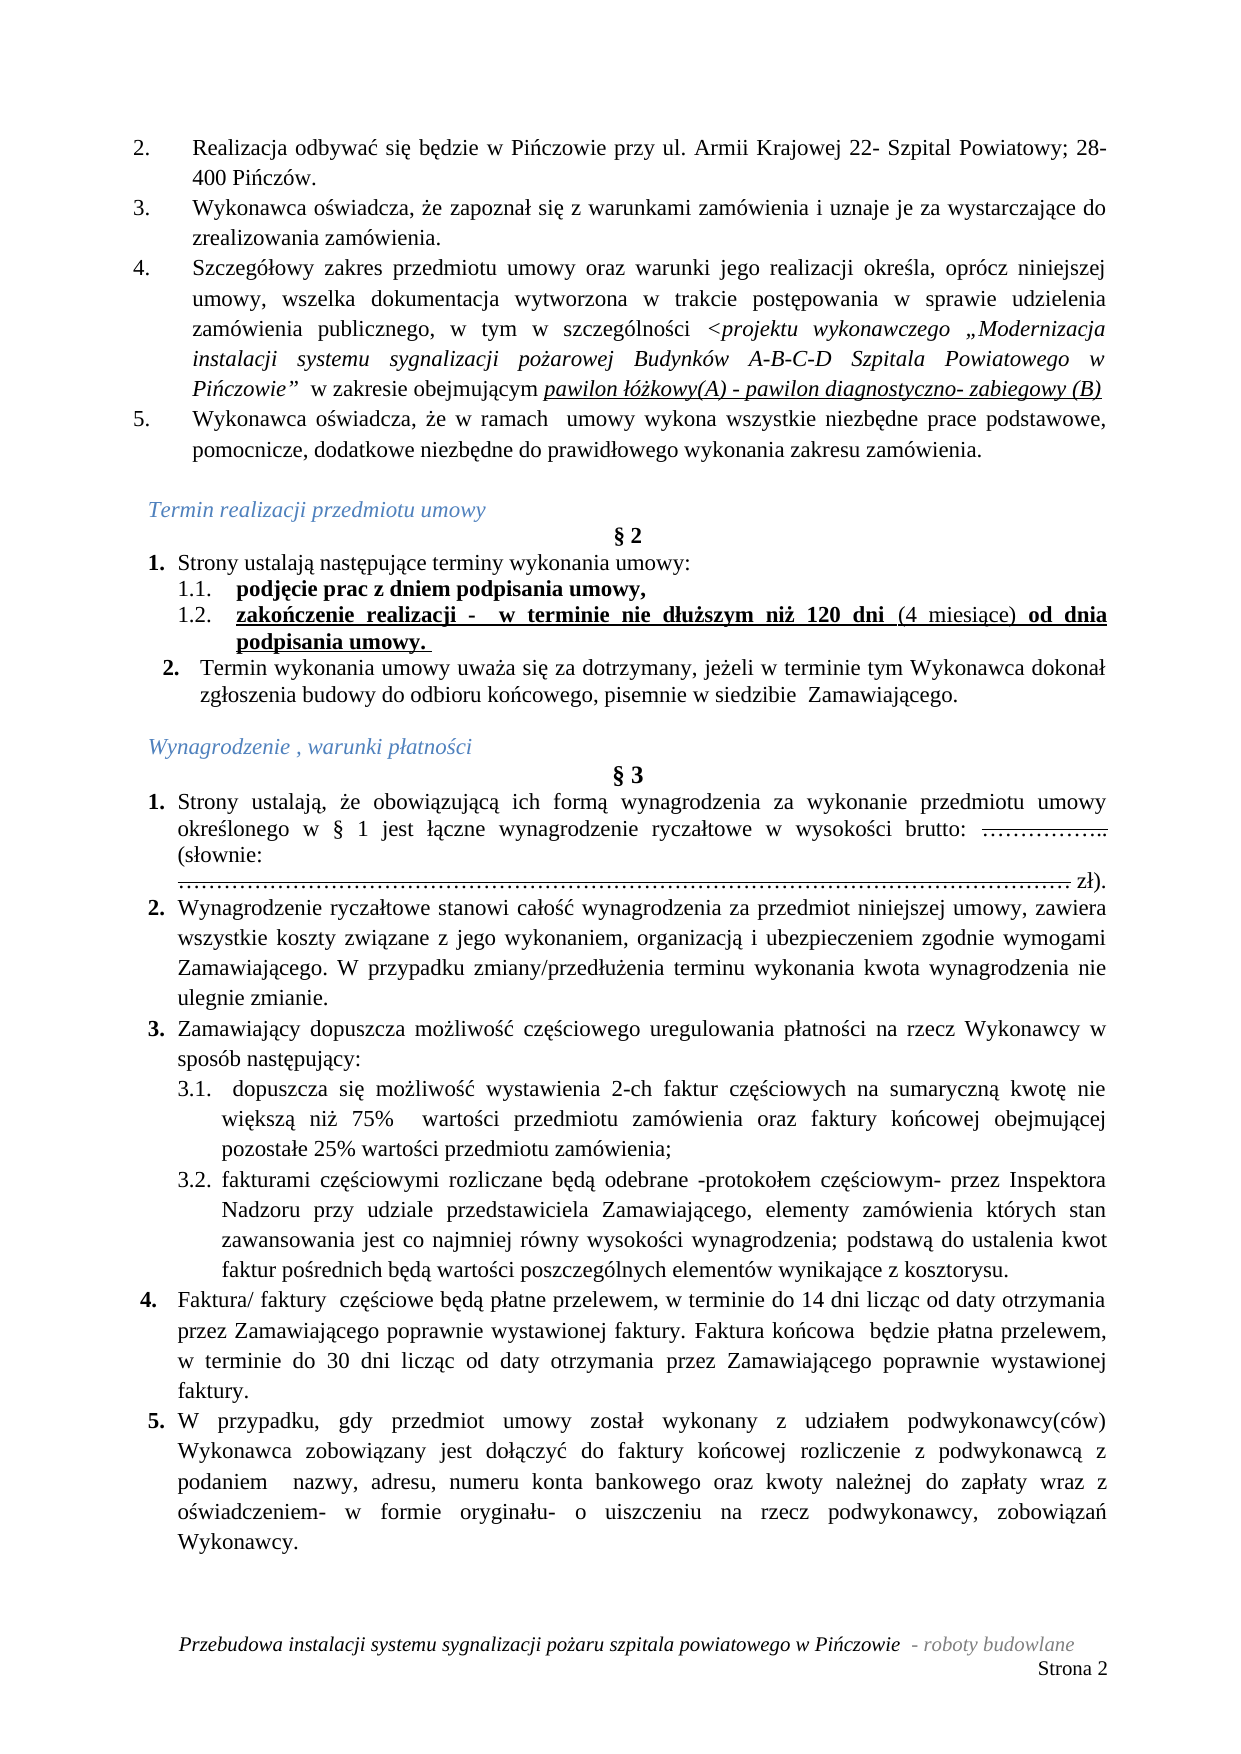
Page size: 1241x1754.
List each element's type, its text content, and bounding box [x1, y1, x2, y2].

list fakturami częściowymi rozliczane będą odebrane -protokołem częściowym- przez Inspektora Nadzoru przy udziale przedstawiciela Zamawiającego, elementy zamówienia których stan zawansowania jest co najmniej równy wysokości wynagrodzenia; podstawą do ustalenia kwot faktur pośrednich będą wartości poszczególnych elementów wynikające z kosztorysu. [177, 1166, 1107, 1283]
list podjęcie prac z dniem podpisania umowy, [177, 575, 1107, 602]
list Zamawiający dopuszcza możliwość częściowego uregulowania płatności na rzecz Wykonawcy w sposób następujący: [148, 1015, 1107, 1071]
list Termin wykonania umowy uważa się za dotrzymany, jeżeli w terminie tym Wykonawca dokonał zgłoszenia budowy do odbioru końcowego, pisemnie w siedzibie Zamawiającego. [162, 654, 1107, 707]
list dopuszcza się możliwość wystawienia 2-ch faktur częściowych na sumaryczną kwotę nie większą niż 75% wartości przedmiotu zamówienia oraz faktury końcowej obejmującej pozostałe 25% wartości przedmiotu zamówienia; [177, 1075, 1107, 1162]
list zakończenie realizacji - w terminie nie dłuższym niż 120 dni (4 miesiące) od dnia podpisania umowy. [177, 602, 1107, 654]
text § 2 [148, 522, 1107, 549]
list W przypadku, gdy przedmiot umowy został wykonany z udziałem podwykonawcy(ców) Wykonawca zobowiązany jest dołączyć do faktury końcowej rozliczenie z podwykonawcą z podaniem nazwy, adresu, numeru konta bankowego oraz kwoty należnej do zapłaty wraz z oświadczeniem- w formie oryginału- o uiszczeniu na rzecz podwykonawcy, zobowiązań Wykonawcy. [148, 1407, 1107, 1554]
text § 3 [148, 760, 1107, 788]
list Strony ustalają, że obowiązującą ich formą wynagrodzenia za wykonanie przedmiotu umowy określonego w § 1 jest łączne wynagrodzenie ryczałtowe w wysokości brutto: …………….. (słownie: ……………………………………………………………………………………………………… zł). [148, 788, 1107, 894]
list Wykonawca oświadcza, że w ramach umowy wykona wszystkie niezbędne prace podstawowe, pomocnicze, dodatkowe niezbędne do prawidłowego wykonania zakresu zamówienia. [133, 406, 1107, 462]
text Termin realizacji przedmiotu umowy [148, 496, 1107, 522]
list Wykonawca oświadcza, że zapoznał się z warunkami zamówienia i uznaje je za wystarczające do zrealizowania zamówienia. [133, 194, 1107, 251]
list Strony ustalają następujące terminy wykonania umowy: [148, 549, 1107, 575]
text Wynagrodzenie , warunki płatności [148, 733, 1107, 760]
list Realizacja odbywać się będzie w Pińczowie przy ul. Armii Krajowej 22- Szpital Powiatowy; 28- 400 Pińczów. [133, 134, 1107, 190]
list Wynagrodzenie ryczałtowe stanowi całość wynagrodzenia za przedmiot niniejszej umowy, zawiera wszystkie koszty związane z jego wykonaniem, organizacją i ubezpieczeniem zgodnie wymogami Zamawiającego. W przypadku zmiany/przedłużenia terminu wykonania kwota wynagrodzenia nie ulegnie zmianie. [148, 894, 1107, 1011]
list Szczegółowy zakres przedmiotu umowy oraz warunki jego realizacji określa, oprócz niniejszej umowy, wszelka dokumentacja wytworzona w trakcie postępowania w sprawie udzielenia zamówienia publicznego, w tym w szczególności <projektu wykonawczego „Modernizacja instalacji systemu sygnalizacji pożarowej Budynków A-B-C-D Szpitala Powiatowego w Pińczowie” w zakresie obejmującym pawilon łóżkowy(A) - pawilon diagnostyczno- zabiegowy (B) [133, 254, 1107, 402]
list Faktura/ faktury częściowe będą płatne przelewem, w terminie do 14 dni licząc od daty otrzymania przez Zamawiającego poprawnie wystawionej faktury. Faktura końcowa będzie płatna przelewem, w terminie do 30 dni licząc od daty otrzymania przez Zamawiającego poprawnie wystawionej faktury. [140, 1287, 1107, 1403]
